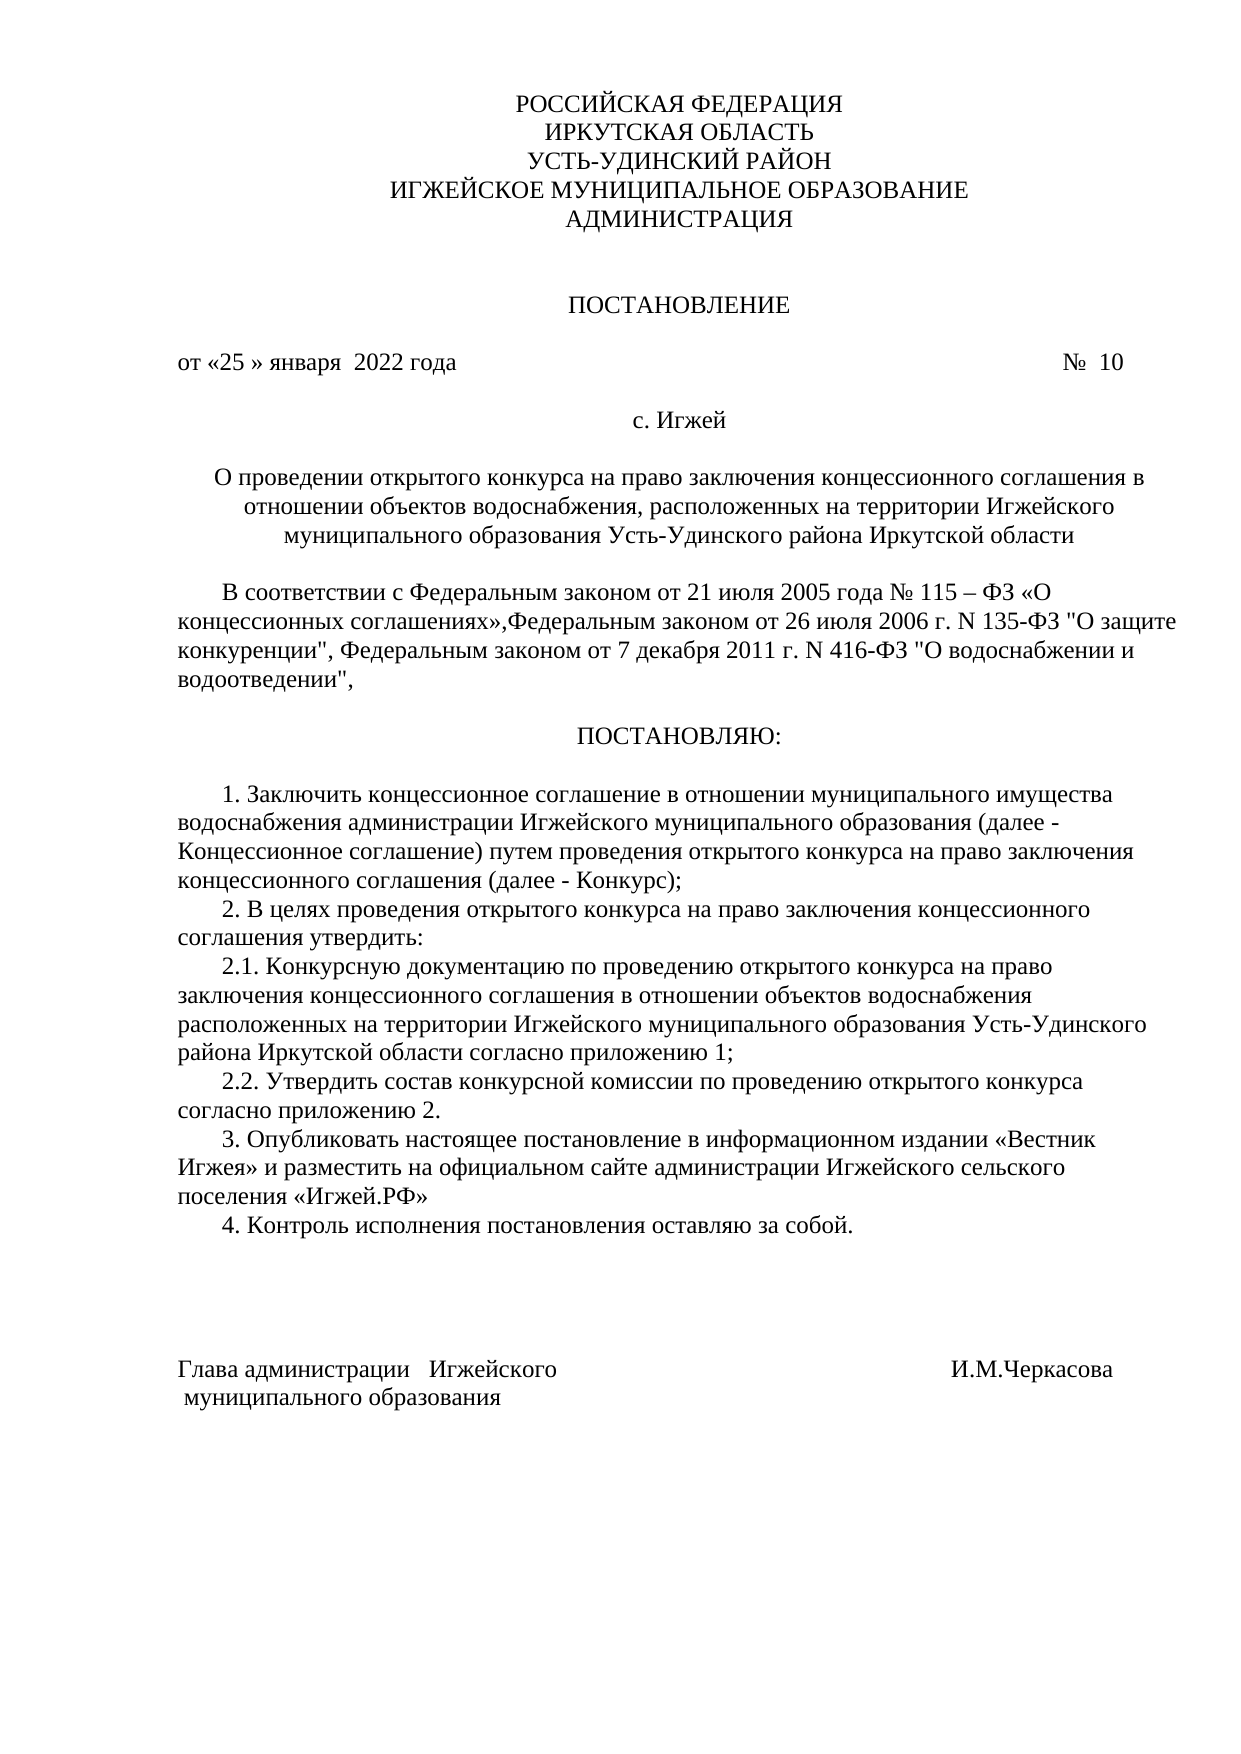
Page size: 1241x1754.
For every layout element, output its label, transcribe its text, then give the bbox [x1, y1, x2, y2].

text ИРКУТСКАЯ ОБЛАСТЬ [177, 117, 1181, 146]
text 3. Опубликовать настоящее постановление в информационном издании «Вестник Игжея» и разместить на официальном сайте администрации Игжейского сельского поселения «Игжей.РФ» [177, 1124, 1181, 1210]
text ИГЖЕЙСКОЕ МУНИЦИПАЛЬНОЕ ОБРАЗОВАНИЕ [177, 175, 1181, 204]
text 4. Контроль исполнения постановления оставляю за собой. [177, 1210, 1181, 1239]
text УСТЬ-УДИНСКИЙ РАЙОН [177, 146, 1181, 175]
text ПОСТАНОВЛЯЮ: [177, 721, 1181, 750]
text О проведении открытого конкурса на право заключения концессионного соглашения в отношении объектов водоснабжения, расположенных на территории Игжейского муниципального образования Усть-Удинского района Иркутской области [177, 462, 1181, 549]
text 1. Заключить концессионное соглашение в отношении муниципального имущества водоснабжения администрации Игжейского муниципального образования (далее - Концессионное соглашение) путем проведения открытого конкурса на право заключения концессионного соглашения (далее - Конкурс); [177, 779, 1181, 894]
text с. Игжей [177, 405, 1181, 434]
text Глава администрации Игжейского И.М.Черкасова [177, 1354, 1181, 1382]
text В соответствии с Федеральным законом от 21 июля 2005 года № 115 – ФЗ «О концессионных соглашениях»,Федеральным законом от 26 июля 2006 г. N 135-ФЗ "О защите конкуренции", Федеральным законом от 7 декабря 2011 г. N 416-ФЗ "О водоснабжении и водоотведении", [177, 577, 1181, 692]
text 2.1. Конкурсную документацию по проведению открытого конкурса на право заключения концессионного соглашения в отношении объектов водоснабжения расположенных на территории Игжейского муниципального образования Усть-Удинского района Иркутской области согласно приложению 1; [177, 951, 1181, 1066]
text 2. В целях проведения открытого конкурса на право заключения концессионного соглашения утвердить: [177, 894, 1181, 951]
text ПОСТАНОВЛЕНИЕ [177, 290, 1181, 319]
text 2.2. Утвердить состав конкурсной комиссии по проведению открытого конкурса согласно приложению 2. [177, 1066, 1181, 1124]
text АДМИНИСТРАЦИЯ [177, 204, 1181, 232]
text муниципального образования [177, 1382, 1181, 1411]
text РОССИЙСКАЯ ФЕДЕРАЦИЯ [177, 89, 1181, 117]
text от «25 » января 2022 года № 10 [177, 347, 1181, 376]
